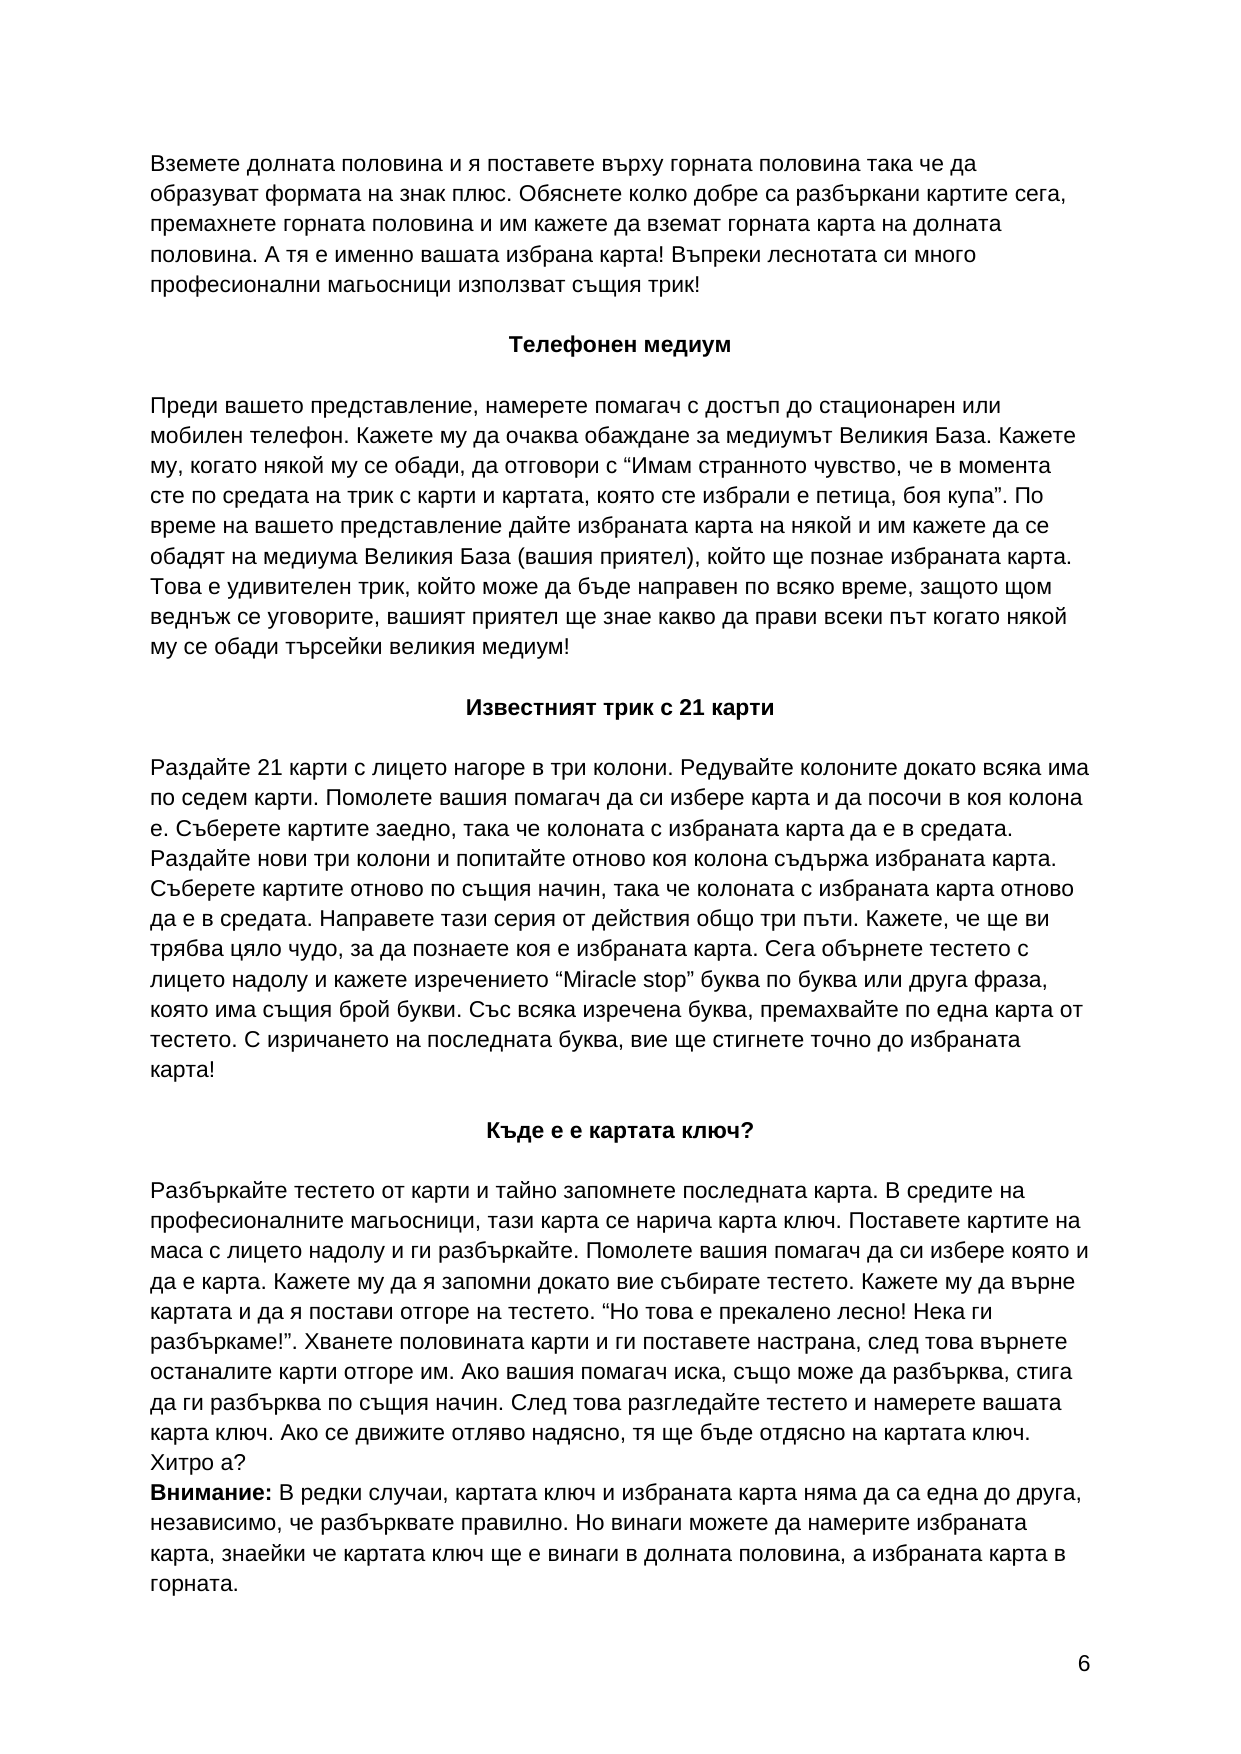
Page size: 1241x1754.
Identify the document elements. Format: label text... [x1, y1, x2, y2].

text Известният трик с 21 карти [150, 694, 1090, 720]
text Преди вашето представление, намерете помагач с достъп до стационарен или мобилен телефон. Кажете му да очаква обаждане за медиумът Великия База. Кажете му, когато някой му се обади, да отговори с “Имам странното чувство, че в момента сте по средата на трик с карти и картата, която сте избрали е петица, боя купа”. По време на вашето представление дайте избраната карта на някой и им кажете да се обадят на медиума Великия База (вашия приятел), който ще познае избраната карта. Това е удивителен трик, който може да бъде направен по всяко време, защото щом веднъж се уговорите, вашият приятел ще знае какво да прави всеки път когато някой му се обади търсейки великия медиум! [150, 392, 1090, 660]
text Разбъркайте тестето от карти и тайно запомнете последната карта. В средите на професионалните магьосници, тази карта се нарича карта ключ. Поставете картите на маса с лицето надолу и ги разбъркайте. Помолете вашия помагач да си избере която и да е карта. Кажете му да я запомни докато вие събирате тестето. Кажете му да върне картата и да я постави отгоре на тестето. “Но това е прекалено лесно! Нека ги разбъркаме!”. Хванете половината карти и ги поставете настрана, след това върнете останалите карти отгоре им. Ако вашия помагач иска, също може да разбърква, стига да ги разбърква по същия начин. След това разгледайте тестето и намерете вашата карта ключ. Ако се движите отляво надясно, тя ще бъде отдясно на картата ключ. Хитро а? [150, 1177, 1090, 1475]
text Внимание: В редки случаи, картата ключ и избраната карта няма да са една до друга, независимо, че разбърквате правилно. Но винаги можете да намерите избраната карта, знаейки че картата ключ ще е винаги в долната половина, а избраната карта в горната. [150, 1479, 1090, 1596]
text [150, 150, 1090, 297]
text Раздайте 21 карти с лицето нагоре в три колони. Редувайте колоните докато всяка има по седем карти. Помолете вашия помагач да си избере карта и да посочи в коя колона е. Съберете картите заедно, така че колоната с избраната карта да е в средата. Раздайте нови три колони и попитайте отново коя колона съдържа избраната карта. Съберете картите отново по същия начин, така че колоната с избраната карта отново да е в средата. Направете тази серия от действия общо три пъти. Кажете, че ще ви трябва цяло чудо, за да познаете коя е избраната карта. Сега обърнете тестето с лицето надолу и кажете изречението “Miracle stop” буква по буква или друга фраза, която има същия брой букви. Със всяка изречена буква, премахвайте по една карта от тестето. С изричането на последната буква, вие ще стигнете точно до избраната карта! [150, 754, 1090, 1083]
text Къде е е картата ключ? [150, 1117, 1090, 1143]
text Телефонен медиум [150, 331, 1090, 358]
